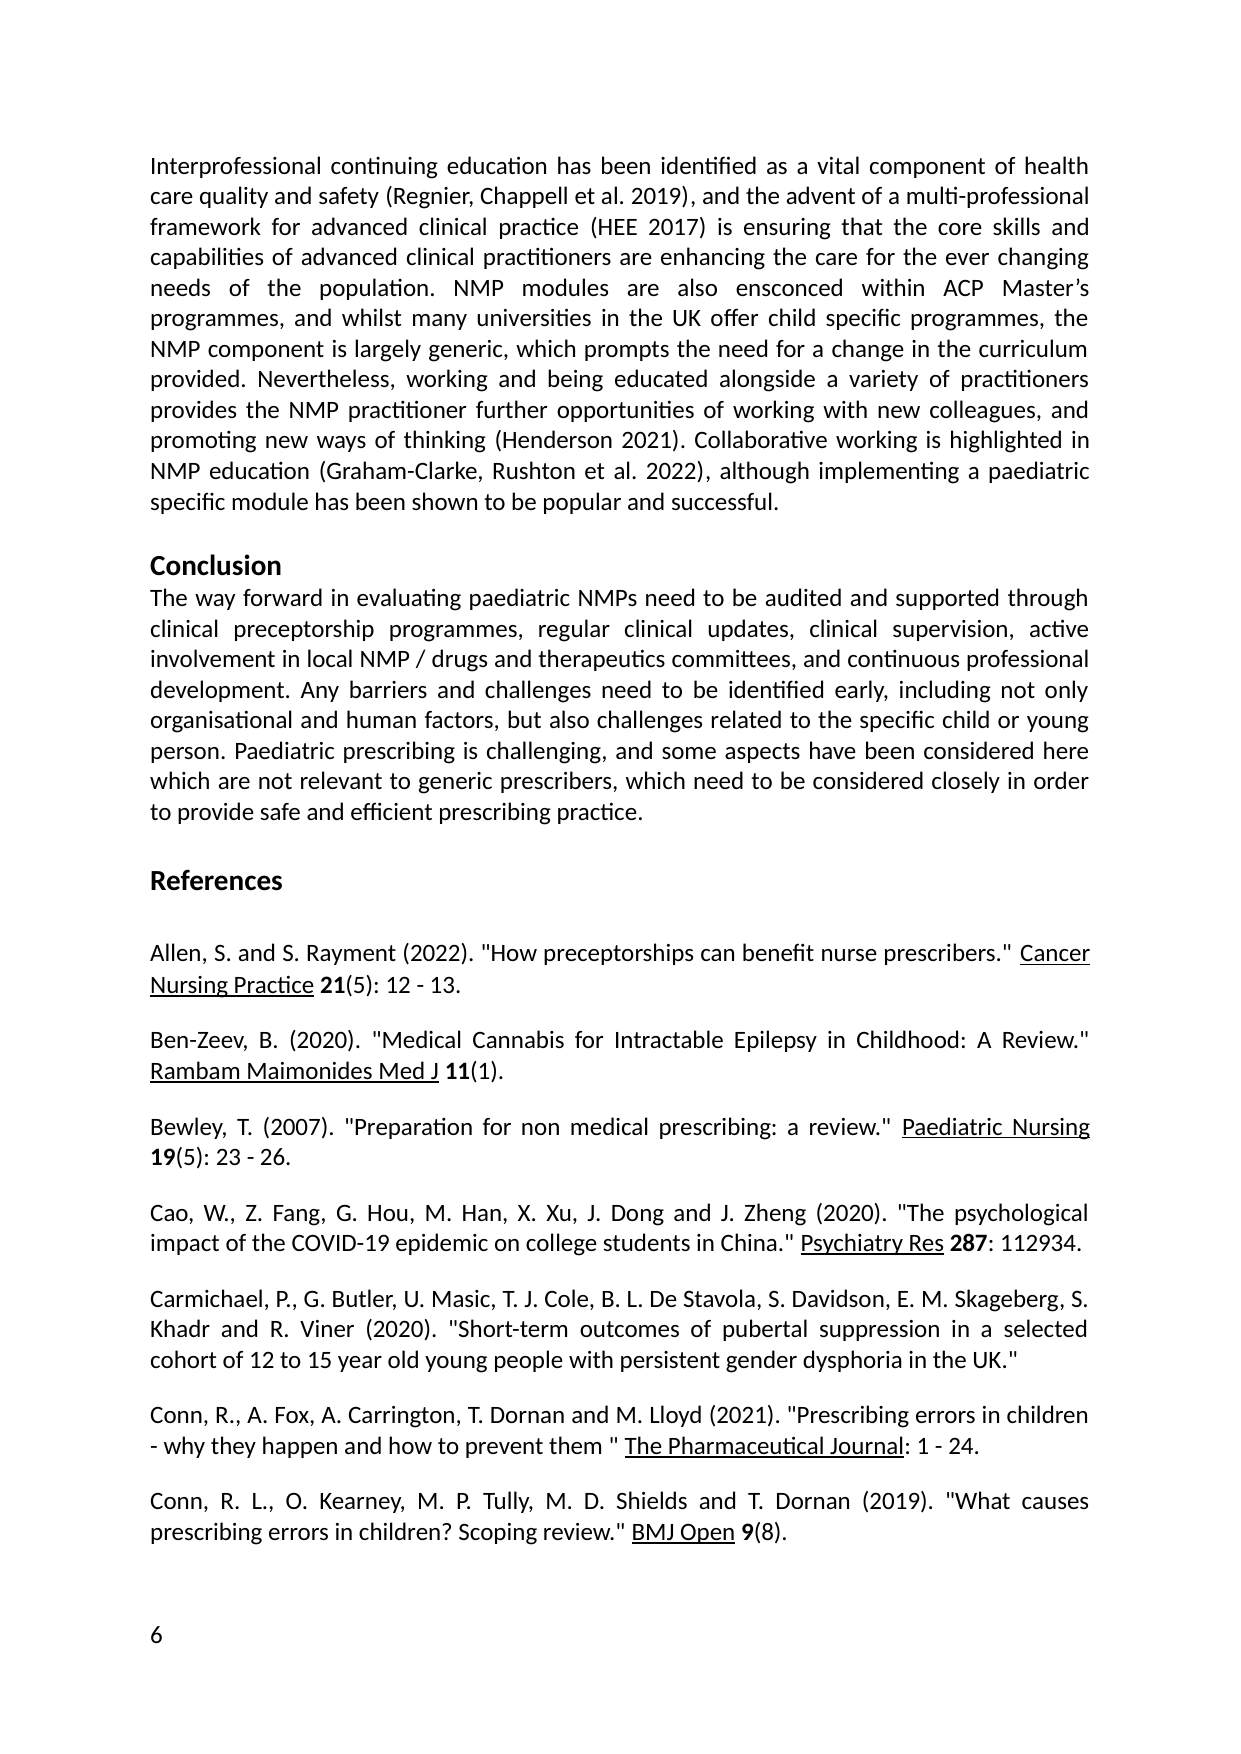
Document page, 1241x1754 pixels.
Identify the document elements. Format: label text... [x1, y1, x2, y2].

text Conn, R. L., O. Kearney, M. P. Tully, M. D. Shields and T. Dornan (2019). "What causes prescribing errors in children? Scoping review." BMJ Open 9(8). [150, 1485, 1090, 1546]
text Bewley, T. (2007). "Preparation for non medical prescribing: a review." Paediatric Nursing 19(5): 23 - 26. [150, 1111, 1090, 1172]
text Conclusion [150, 547, 1090, 582]
text Ben-Zeev, B. (2020). "Medical Cannabis for Intractable Epilepsy in Childhood: A Review." Rambam Maimonides Med J 11(1). [150, 1024, 1090, 1086]
text Conn, R., A. Fox, A. Carrington, T. Dornan and M. Lloyd (2021). "Prescribing errors in children - why they happen and how to prevent them " The Pharmaceutical Journal: 1 - 24. [150, 1399, 1090, 1460]
text Cao, W., Z. Fang, G. Hou, M. Han, X. Xu, J. Dong and J. Zheng (2020). "The psychological impact of the COVID-19 epidemic on college students in China." Psychiatry Res 287: 112934. [150, 1197, 1090, 1258]
text The way forward in evaluating paediatric NMPs need to be audited and supported through clinical preceptorship programmes, regular clinical updates, clinical supervision, active involvement in local NMP / drugs and therapeutics committees, and continuous professional development. Any barriers and challenges need to be identified early, including not only organisational and human factors, but also challenges related to the specific child or young person. Paediatric prescribing is challenging, and some aspects have been considered here which are not relevant to generic prescribers, which need to be considered closely in order to provide safe and efficient prescribing practice. [150, 582, 1090, 827]
text Interprofessional continuing education has been identified as a vital component of health care quality and safety (Regnier, Chappell et al. 2019), and the advent of a multi-professional framework for advanced clinical practice (HEE 2017) is ensuring that the core skills and capabilities of advanced clinical practitioners are enhancing the care for the ever changing needs of the population. NMP modules are also ensconced within ACP Master’s programmes, and whilst many universities in the UK offer child specific programmes, the NMP component is largely generic, which prompts the need for a change in the curriculum provided. Nevertheless, working and being educated alongside a variety of practitioners provides the NMP practitioner further opportunities of working with new colleagues, and promoting new ways of thinking (Henderson 2021). Collaborative working is highlighted in NMP education (Graham-Clarke, Rushton et al. 2022), although implementing a paediatric specific module has been shown to be popular and successful. [150, 150, 1090, 516]
text Carmichael, P., G. Butler, U. Masic, T. J. Cole, B. L. De Stavola, S. Davidson, E. M. Skageberg, S. Khadr and R. Viner (2020). "Short-term outcomes of pubertal suppression in a selected cohort of 12 to 15 year old young people with persistent gender dysphoria in the UK." [150, 1283, 1090, 1374]
text References [150, 862, 1090, 898]
text Allen, S. and S. Rayment (2022). "How preceptorships can benefit nurse prescribers." Cancer Nursing Practice 21(5): 12 - 13. [150, 933, 1090, 999]
